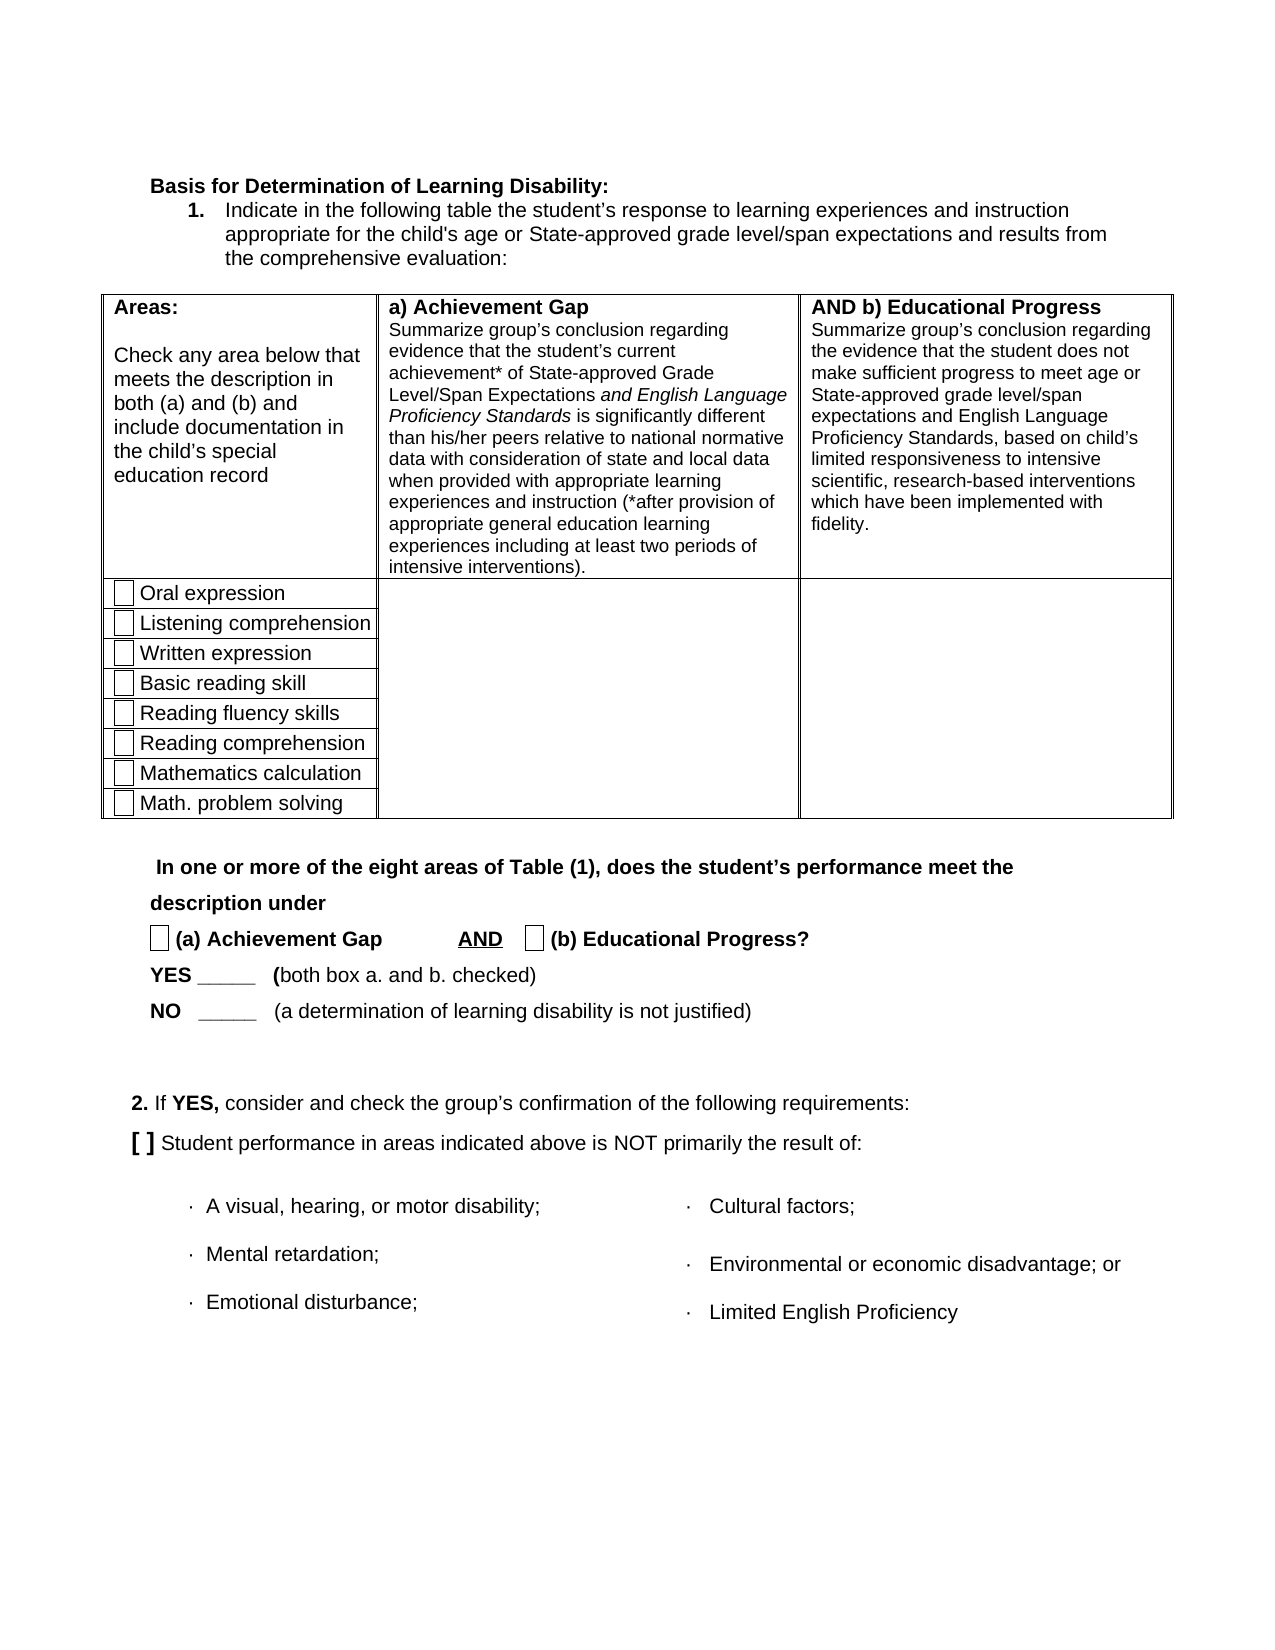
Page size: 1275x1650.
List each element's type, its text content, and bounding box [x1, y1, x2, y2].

table_cell Reading fluency skills [104, 699, 376, 727]
table_cell Oral expression [104, 579, 376, 607]
text 2. If YES, consider and check the group’s confirmation of the following requirements: [131, 1091, 1125, 1115]
table_cell Written expression [104, 639, 376, 667]
table_header AND b) Educational Progress Summarize group’s conclusion regarding the evidence that the student does not make sufficient progress to meet age or State-approved grade level/span expectations and English Language Proficiency Standards, based on child’s limited responsiveness to intensive scientific, research-based interventions which have been implemented with fidelity. [801, 295, 1171, 577]
table_cell [801, 579, 1171, 817]
table_cell Math. problem solving [104, 789, 376, 817]
table_cell Mathematics calculation [104, 759, 376, 787]
text YES _____ (both box a. and b. checked) [150, 963, 1125, 987]
text [ ] Student performance in areas indicated above is NOT primarily the result of: [131, 1127, 1125, 1156]
table_cell Basic reading skill [104, 669, 376, 697]
text In one or more of the eight areas of Table (1), does the student’s performance meet the description under [150, 854, 1125, 914]
table_header · A visual, hearing, or motor disability; · Mental retardation; · Emotional disturbance; [139, 1170, 636, 1348]
table_cell Listening comprehension [104, 609, 376, 637]
text (a) Achievement Gap AND (b) Educational Progress? [544, 926, 1125, 950]
table_cell Reading comprehension [104, 729, 376, 757]
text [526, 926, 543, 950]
text NO _____ (a determination of learning disability is not justified) [150, 999, 1125, 1074]
list Indicate in the following table the student’s response to learning experiences and instruction appropriate for the child's age or State-approved grade level/span expectations and results from the comprehensive evaluation: [187, 198, 1125, 270]
table_header a) Achievement Gap Summarize group’s conclusion regarding evidence that the student’s current achievement* of State-approved Grade Level/Span Expectations and English Language Proficiency Standards is significantly different than his/her peers relative to national normative data with consideration of state and local data when provided with appropriate learning experiences and instruction (*after provision of appropriate general education learning experiences including at least two periods of intensive interventions). [379, 295, 798, 577]
text Basis for Determination of Learning Disability: [150, 174, 1125, 198]
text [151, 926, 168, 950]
text (a) Achievement Gap AND (b) Educational Progress? [169, 926, 525, 950]
table_header Areas: Check any area below that meets the description in both (a) and (b) and include documentation in the child’s special education record [104, 295, 376, 577]
table_header · Cultural factors; · Environmental or economic disadvantage; or · Limited English Proficiency [636, 1170, 1136, 1348]
table_cell [379, 579, 798, 817]
